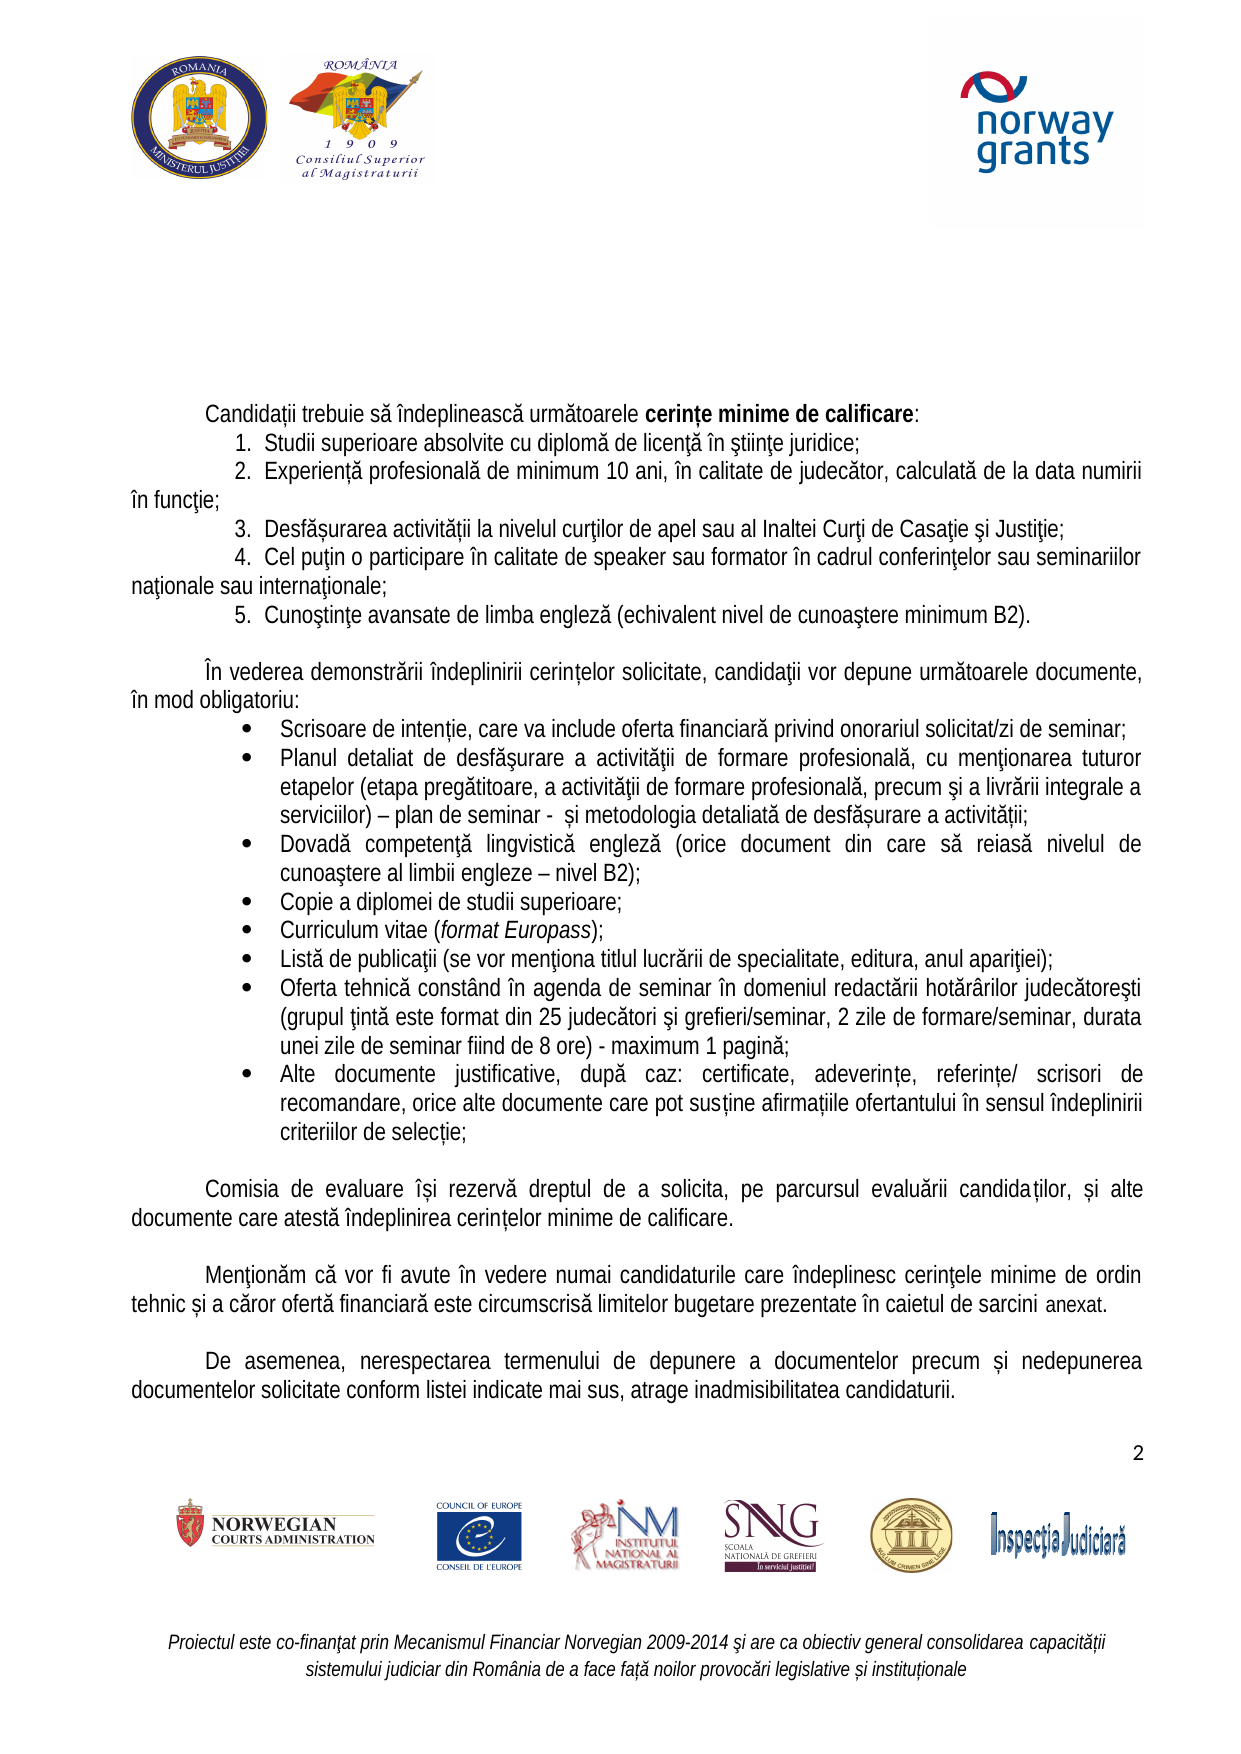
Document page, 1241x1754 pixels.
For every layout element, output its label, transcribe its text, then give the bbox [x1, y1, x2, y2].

list Oferta tehnică constând în agenda de seminar în domeniul redactării hotărârilor judecătoreşti (grupul ţintă este format din 25 judecători şi grefieri/seminar, 2 zile de formare/seminar, durata unei zile de seminar fiind de 8 ore) - maximum 1 pagină; [242, 973, 1144, 1059]
list Copie a diplomei de studii superioare; [242, 887, 1144, 916]
list Experiență profesională de minimum 10 ani, în calitate de judecător, calculată de la data numirii în funcţie; [131, 456, 1144, 514]
list Dovadă competenţă lingvistică engleză (orice document din care să reiasă nivelul de cunoaştere al limbii engleze – nivel B2); [242, 829, 1144, 887]
picture [164, 1491, 375, 1581]
list Studii superioare absolvite cu diplomă de licenţă în ştiinţe juridice; [235, 428, 1144, 456]
text De asemenea, nerespectarea termenului de depunere a documentelor precum și nedepunerea documentelor solicitate conform listei indicate mai sus, atrage inadmisibilitatea candidaturii. [131, 1346, 1144, 1403]
list Cel puţin o participare în calitate de speaker sau formator în cadrul conferinţelor sau seminariilor naţionale sau internaţionale; [131, 542, 1144, 599]
picture [986, 1512, 1135, 1559]
text În vederea demonstrării îndeplinirii cerințelor solicitate, candidaţii vor depune următoarele documente, în mod obligatoriu: [131, 657, 1144, 714]
picture [426, 1494, 532, 1578]
list Cunoştinţe avansate de limba engleză (echivalent nivel de cunoaştere minimum B2). [131, 599, 1144, 628]
list Desfășurarea activității la nivelul curţilor de apel sau al Inaltei Curţi de Casaţie şi Justiţie; [131, 514, 1144, 542]
picture [870, 1498, 953, 1573]
list Scrisoare de intenție, care va include oferta financiară privind onorariul solicitat/zi de seminar; [242, 714, 1144, 743]
list Planul detaliat de desfăşurare a activităţii de formare profesională, cu menţionarea tuturor etapelor (etapa pregătitoare, a activităţii de formare profesională, precum şi a livrării integrale a serviciilor) – plan de seminar - și metodologia detaliată de desfășurare a activității; [242, 743, 1144, 829]
picture [930, 15, 1144, 229]
list Listă de publicaţii (se vor menţiona titlul lucrării de specialitate, editura, anul apariţiei); [242, 944, 1144, 973]
text Menţionăm că vor fi avute în vedere numai candidaturile care îndeplinesc cerinţele minime de ordin tehnic și a căror ofertă financiară este circumscrisă limitelor bugetare prezentate în caietul de sarcini anexat. [131, 1260, 1144, 1317]
picture [281, 53, 437, 185]
text Comisia de evaluare își rezervă dreptul de a solicita, pe parcursul evaluării candidaților, și alte documente care atestă îndeplinirea cerințelor minime de calificare. [131, 1174, 1144, 1231]
list Curriculum vitae (format Europass); [242, 916, 1144, 944]
picture [131, 56, 268, 179]
text Candidații trebuie să îndeplinească următoarele cerințe minime de calificare: [131, 399, 1144, 428]
list Alte documente justificative, după caz: certificate, adeverințe, referințe/ scrisori de recomandare, orice alte documente care pot susține afirmațiile ofertantului în sensul îndeplinirii criteriilor de selecție; [242, 1059, 1144, 1146]
